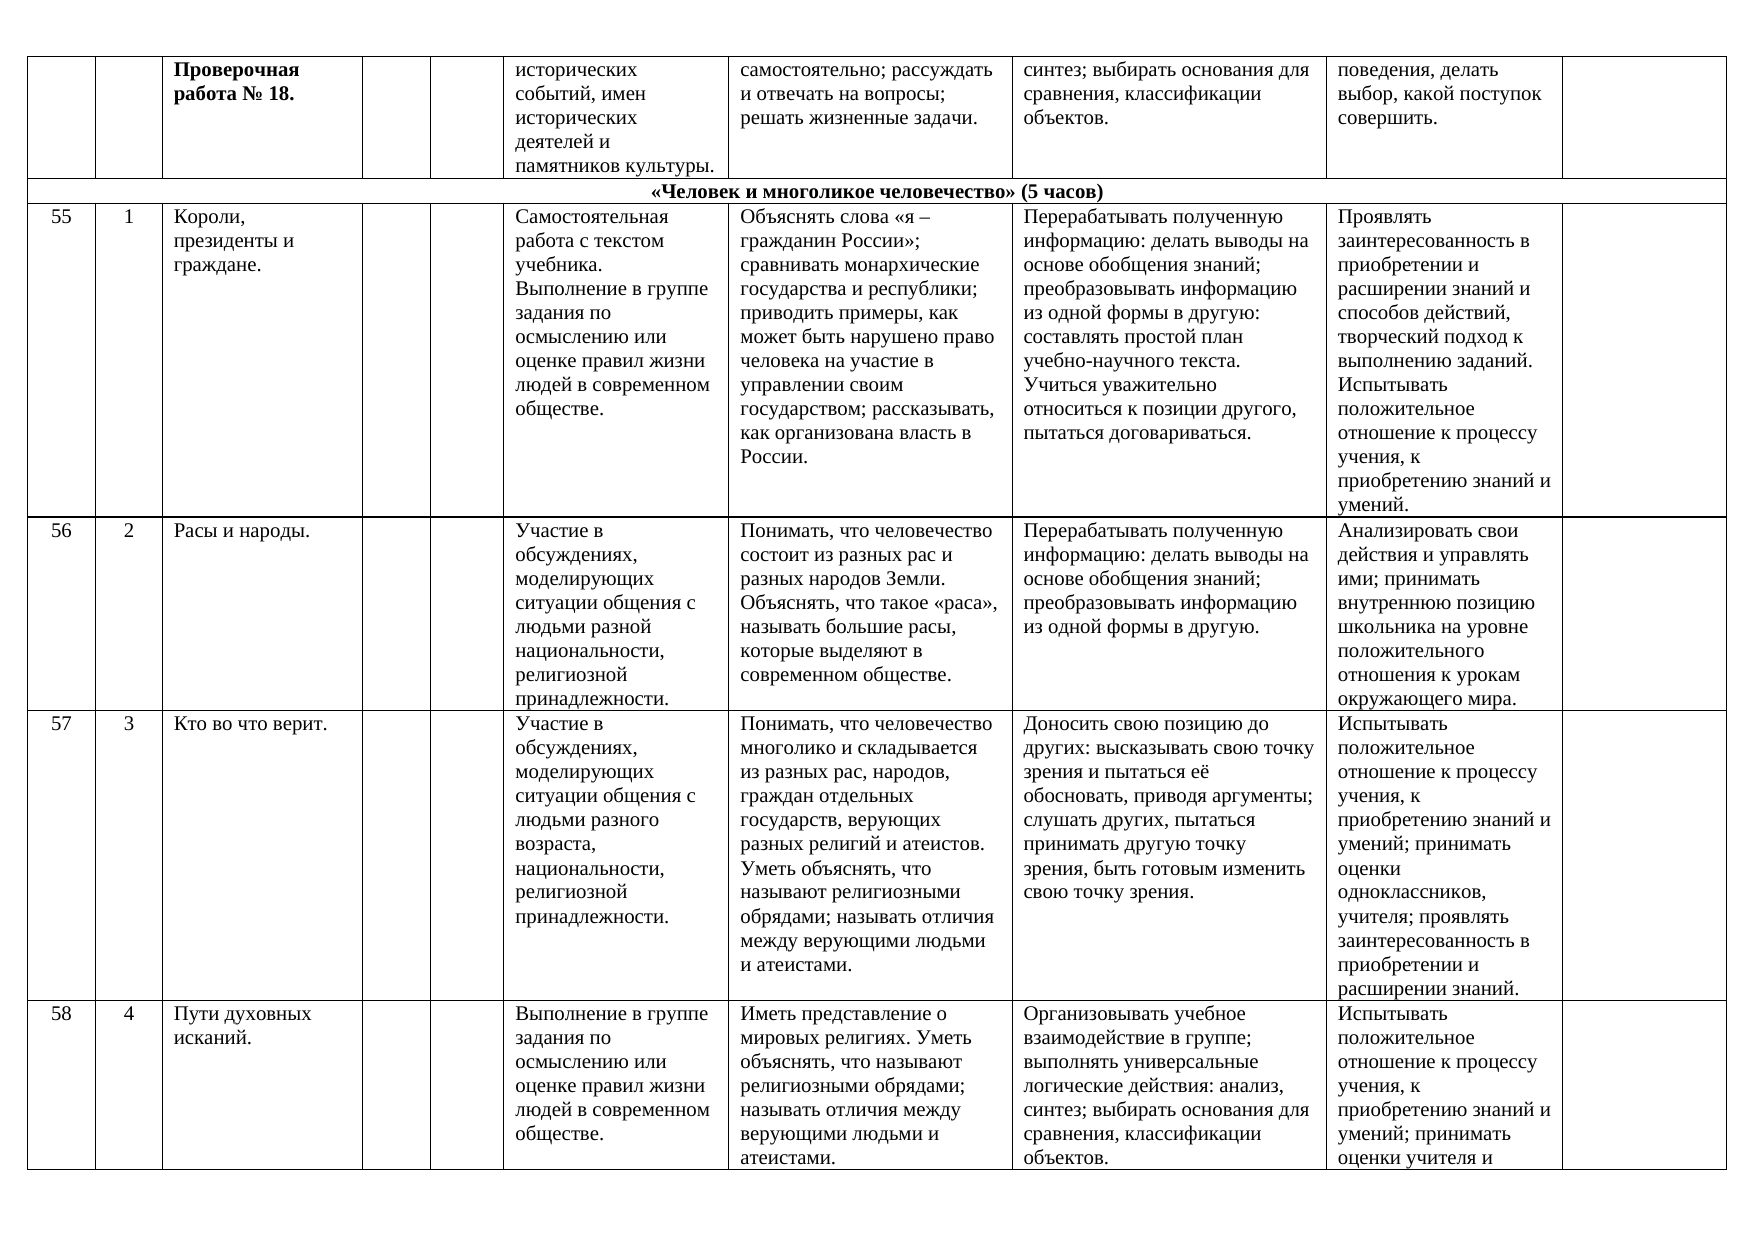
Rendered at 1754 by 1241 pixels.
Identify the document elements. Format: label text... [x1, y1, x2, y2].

table_cell [431, 204, 503, 516]
table_cell 57 [28, 711, 95, 1000]
table_cell 54 [28, 57, 95, 177]
table_cell Объяснять слова «я – гражданин России»; сравнивать монархические государства и республики; приводить примеры, как может быть нарушено право человека на участие в управлении своим государством; рассказывать, как организована власть в России. [729, 204, 1012, 516]
table_cell 55 [28, 204, 95, 516]
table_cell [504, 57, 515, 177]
table_cell 2 [96, 518, 162, 710]
table_cell [1563, 518, 1726, 710]
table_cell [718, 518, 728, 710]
table_cell [363, 518, 430, 710]
table_cell 8 [96, 57, 162, 177]
table_cell Анализировать свои действия и управлять ими; принимать внутреннюю позицию школьника на уровне положительного отношения к урокам окружающего мира. [1327, 518, 1562, 710]
table_cell Понимать, что человечество состоит из разных рас и разных народов Земли. Объяснять, что такое «раса», называть большие расы, которые выделяют в современном обществе. [729, 518, 1012, 710]
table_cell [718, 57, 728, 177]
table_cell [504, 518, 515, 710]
table_cell Проявлять заинтересованность в приобретении и расширении знаний и способов действий, творческий подход к выполнению заданий. Испытывать положительное отношение к процессу учения, к приобретению знаний и умений. [1327, 204, 1562, 516]
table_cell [1327, 1001, 1562, 1169]
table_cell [163, 1001, 362, 1169]
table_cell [1327, 57, 1562, 177]
table_cell «Человек и многоликое человечество» (5 часов) [28, 179, 1726, 203]
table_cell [163, 57, 362, 177]
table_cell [729, 1001, 1012, 1169]
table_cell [729, 57, 1012, 177]
table_cell [363, 204, 430, 516]
table_cell Самостоятельная работа с текстом учебника. Выполнение в группе задания по осмыслению или оценке правил жизни людей в современном обществе. [504, 204, 728, 516]
table_cell Понимать, что человечество многолико и складывается из разных рас, народов, граждан отдельных государств, верующих разных религий и атеистов. Уметь объяснять, что называют религиозными обрядами; называть отличия между верующими людьми и атеистами. [729, 711, 1012, 1000]
table_cell Участие в обсуждениях, моделирующих ситуации общения с людьми разного возраста, национальности, религиозной принадлежности. [504, 711, 728, 1000]
table_cell [363, 1001, 430, 1169]
table_cell Перерабатывать полученную информацию: делать выводы на основе обобщения знаний; преобразовывать информацию из одной формы в другую. [1013, 518, 1326, 710]
table_cell [363, 711, 430, 1000]
table_cell Испытывать положительное отношение к процессу учения, к приобретению знаний и умений; принимать оценки одноклассников, учителя; проявлять заинтересованность в приобретении и расширении знаний. [1327, 711, 1562, 1000]
table_cell 56 [28, 518, 95, 710]
table_cell Короли, президенты и граждане. [163, 204, 362, 516]
table_cell [431, 711, 503, 1000]
table_cell [431, 518, 503, 710]
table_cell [1013, 1001, 1326, 1169]
table_cell [1563, 57, 1726, 177]
table_cell Доносить свою позицию до других: высказывать свою точку зрения и пытаться её обосновать, приводя аргументы; слушать других, пытаться принимать другую точку зрения, быть готовым изменить свою точку зрения. [1013, 711, 1326, 1000]
table_cell 58 [28, 1001, 95, 1169]
table_cell [431, 1001, 503, 1169]
table_cell Перерабатывать полученную информацию: делать выводы на основе обобщения знаний; преобразовывать информацию из одной формы в другую: составлять простой план учебно-научного текста. Учиться уважительно относиться к позиции другого, пытаться договариваться. [1013, 204, 1326, 516]
table_cell Расы и народы. [163, 518, 362, 710]
table_cell 1 [96, 204, 162, 516]
table_cell [363, 57, 430, 177]
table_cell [504, 1001, 728, 1169]
table_cell [431, 57, 503, 177]
table_cell Кто во что верит. [163, 711, 362, 1000]
table_cell [1563, 1001, 1726, 1169]
table_cell [1563, 711, 1726, 1000]
table_cell 3 [96, 711, 162, 1000]
table_cell [1563, 204, 1726, 516]
table_cell 4 [96, 1001, 162, 1169]
